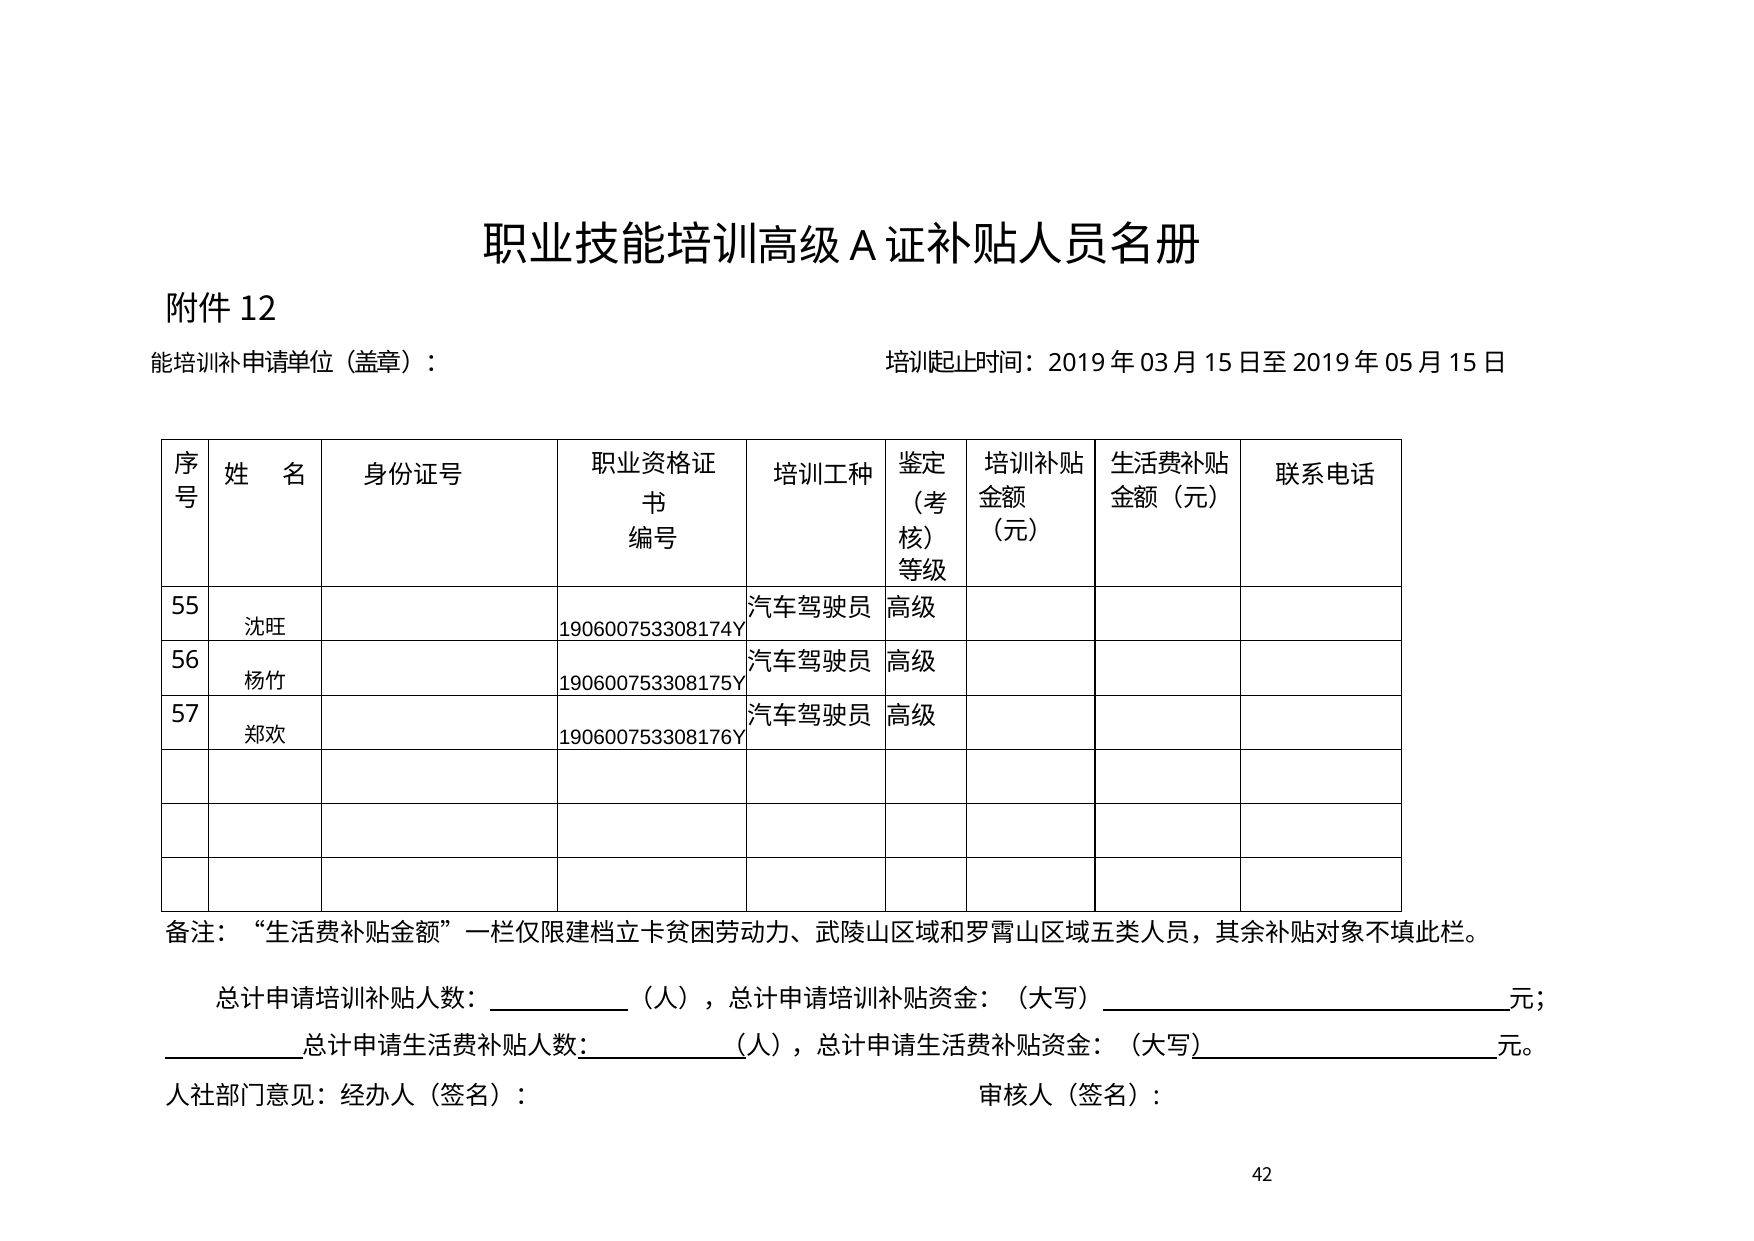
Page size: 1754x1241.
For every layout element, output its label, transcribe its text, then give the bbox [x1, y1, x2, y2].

table_cell 57 [162, 696, 208, 749]
table_header 培训工种 [747, 440, 885, 586]
table_cell [967, 750, 1094, 803]
table_cell [558, 858, 746, 911]
table_cell 190600753308174Y [558, 587, 746, 640]
table_cell [1096, 750, 1240, 803]
text 备注：“生活费补贴金额”一栏仅限建档立卡贫困劳动力、武陵山区域和罗霄山区域五类人员，其余补贴对象不填此栏。 [165, 912, 1571, 948]
table_header 培训补贴 金额（元） [967, 440, 1094, 586]
table_cell [886, 804, 966, 857]
subtitle 职业技能培训高级A证补贴人员名册 [150, 207, 1571, 274]
table_header 序 号 [162, 440, 208, 586]
table_cell 190600753308175Y [558, 641, 746, 694]
table_cell [1096, 641, 1240, 694]
table_cell [1241, 750, 1401, 803]
table_cell [1241, 587, 1401, 640]
table_cell [747, 858, 885, 911]
table_cell [967, 696, 1094, 749]
table_cell 高级 [886, 587, 966, 640]
table_cell [322, 750, 557, 803]
table_cell [886, 858, 966, 911]
table_cell 杨竹 [209, 641, 321, 694]
table_cell [162, 858, 208, 911]
table_cell [1241, 804, 1401, 857]
table_cell [209, 804, 321, 857]
table_cell [1241, 641, 1401, 694]
table_cell [322, 858, 557, 911]
table_cell [209, 858, 321, 911]
table_cell 汽车驾驶员 [747, 641, 885, 694]
text 能培训补申请单位（盖章）： 培训起止时间：2019年03月15日至2019年05月15日 [150, 331, 1571, 381]
table_cell [322, 587, 557, 640]
table_cell [1096, 804, 1240, 857]
text 人社部门意见：经办人（签名）： 审核人（签名）: [165, 1075, 1571, 1111]
text 总计申请生活费补贴人数： （人），总计申请生活费补贴资金：（大写） 元。 [165, 1017, 1571, 1064]
table_cell 55 [162, 587, 208, 640]
text 附件 12 [165, 274, 1571, 331]
text 总计申请培训补贴人数： （人），总计申请培训补贴资金：（大写） 元； [215, 969, 1571, 1017]
table_header 鉴定（考 核）等级 [886, 440, 966, 586]
table_cell [747, 804, 885, 857]
table_cell [1241, 858, 1401, 911]
table_cell 190600753308176Y [558, 696, 746, 749]
table_cell [162, 750, 208, 803]
table_header 生活费补贴 金额（元） [1096, 440, 1240, 586]
table_cell 高级 [886, 696, 966, 749]
table_header 联系电话 [1241, 440, 1401, 586]
table_cell 汽车驾驶员 [747, 587, 885, 640]
table_cell [162, 804, 208, 857]
table_cell [322, 804, 557, 857]
table_cell [322, 641, 557, 694]
table_header 身份证号 [322, 440, 557, 586]
table_header 职业资格证书 编号 [558, 440, 746, 586]
table_cell 沈旺 [209, 587, 321, 640]
table_cell [967, 858, 1094, 911]
table_cell 高级 [886, 641, 966, 694]
table_header 姓 名 [209, 440, 321, 586]
table_cell [1096, 587, 1240, 640]
table_cell [967, 587, 1094, 640]
table_cell [558, 804, 746, 857]
table_cell [558, 750, 746, 803]
table_cell 56 [162, 641, 208, 694]
table_cell [886, 750, 966, 803]
table_cell [967, 641, 1094, 694]
table_cell [967, 804, 1094, 857]
table_cell [209, 750, 321, 803]
table_cell [322, 696, 557, 749]
table_cell [1241, 696, 1401, 749]
table_cell 汽车驾驶员 [747, 696, 885, 749]
table_cell [1096, 858, 1240, 911]
table_cell [1096, 696, 1240, 749]
table_cell 郑欢 [209, 696, 321, 749]
table_cell [747, 750, 885, 803]
